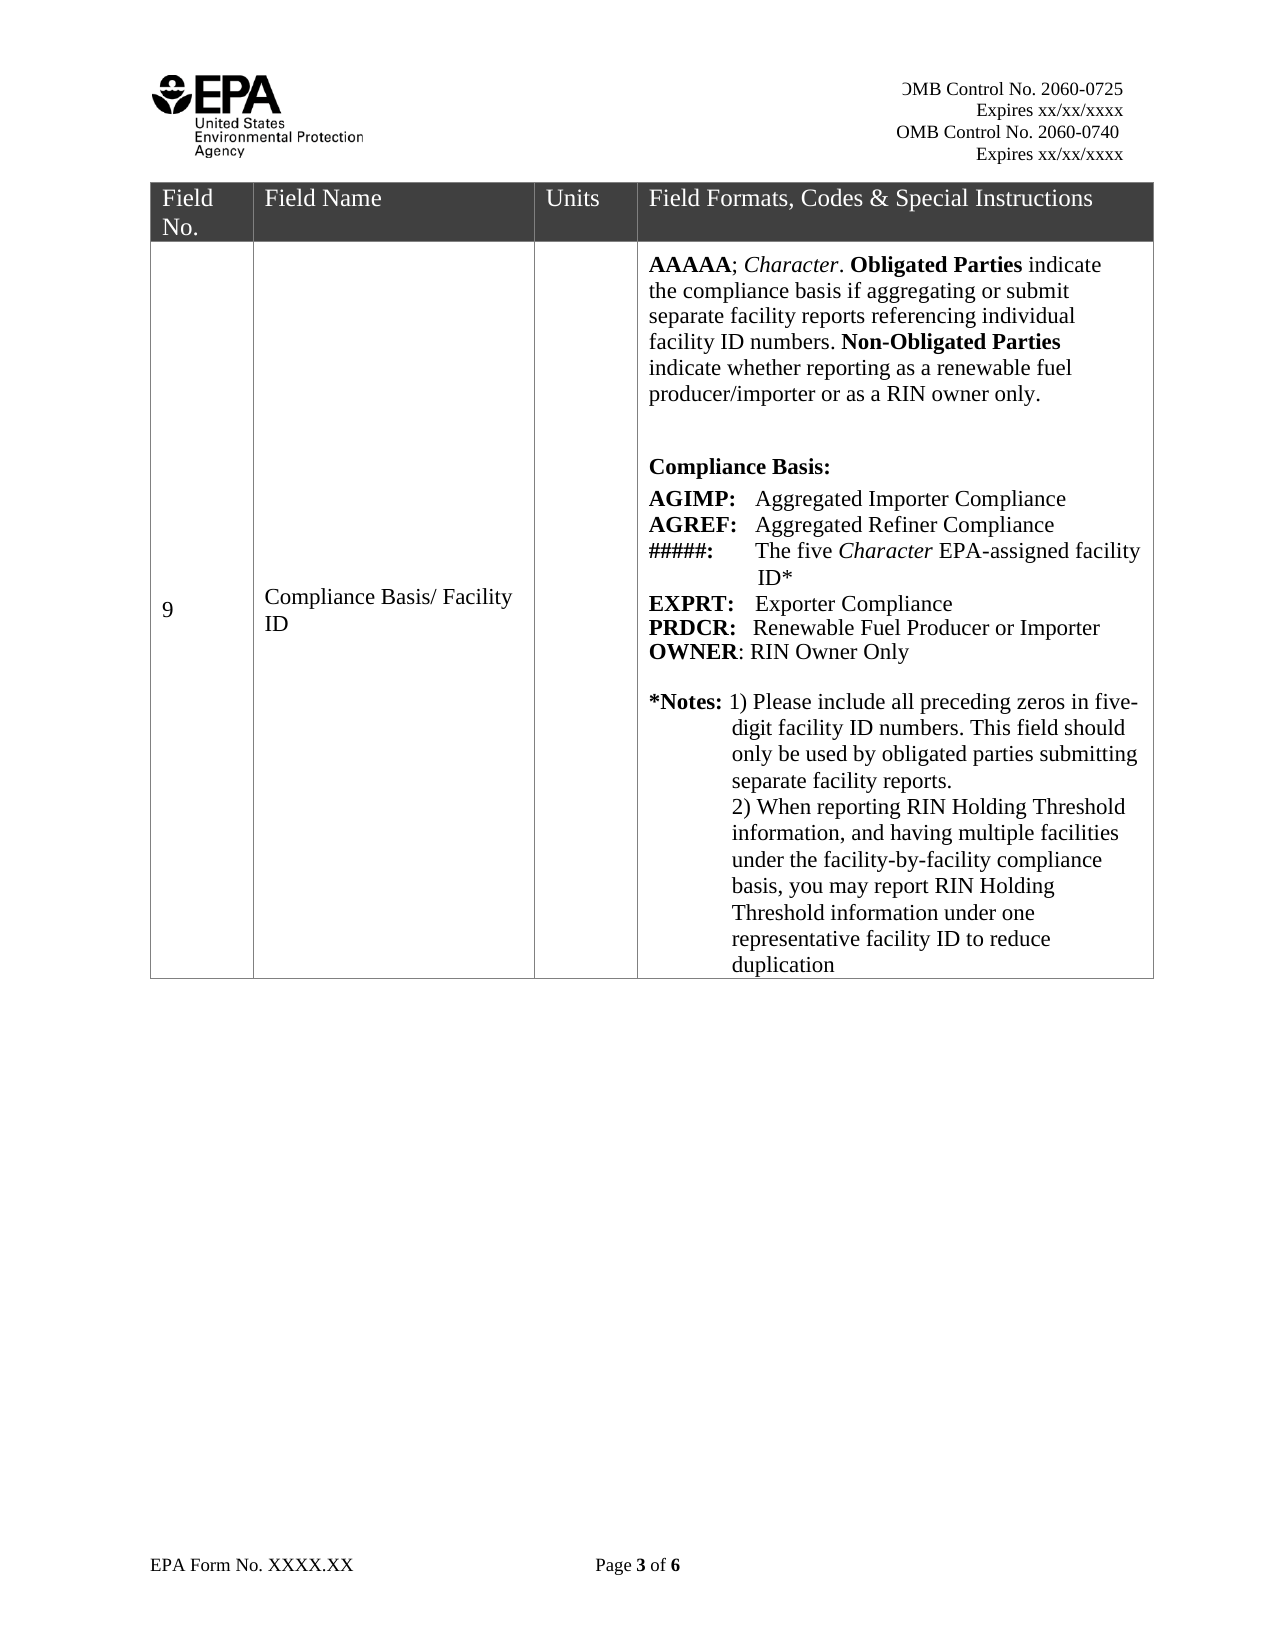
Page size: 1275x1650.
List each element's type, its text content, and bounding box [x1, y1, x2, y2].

table_cell AAAAA; Character. Obligated Parties indicate the compliance basis if aggregating or submit separate facility reports referencing individual facility ID numbers. Non-Obligated Parties indicate whether reporting as a renewable fuel producer/importer or as a RIN owner only. Compliance Basis: AGIMP: Aggregated Importer Compliance AGREF: Aggregated Refiner Compliance #####: The five Character EPA-assigned facility ID* EXPRT: Exporter Compliance PRDCR: Renewable Fuel Producer or Importer OWNER: RIN Owner Only *Notes: 1) Please include all preceding zeros in five-digit facility ID numbers. This field should only be used by obligated parties submitting separate facility reports. 2) When reporting RIN Holding Threshold information, and having multiple facilities under the facility-by-facility compliance basis, you may report RIN Holding Threshold information under one representative facility ID to reduce duplication [638, 242, 1153, 978]
table_header Units [535, 183, 637, 241]
table_cell 9 [151, 242, 253, 978]
table_header Field Formats, Codes & Special Instructions [638, 183, 1153, 241]
picture [152, 75, 363, 158]
table_header Field No. [151, 183, 253, 241]
table_cell [535, 242, 637, 978]
table_header Field Name [254, 183, 534, 241]
table_cell Compliance Basis/ Facility ID [254, 242, 534, 978]
